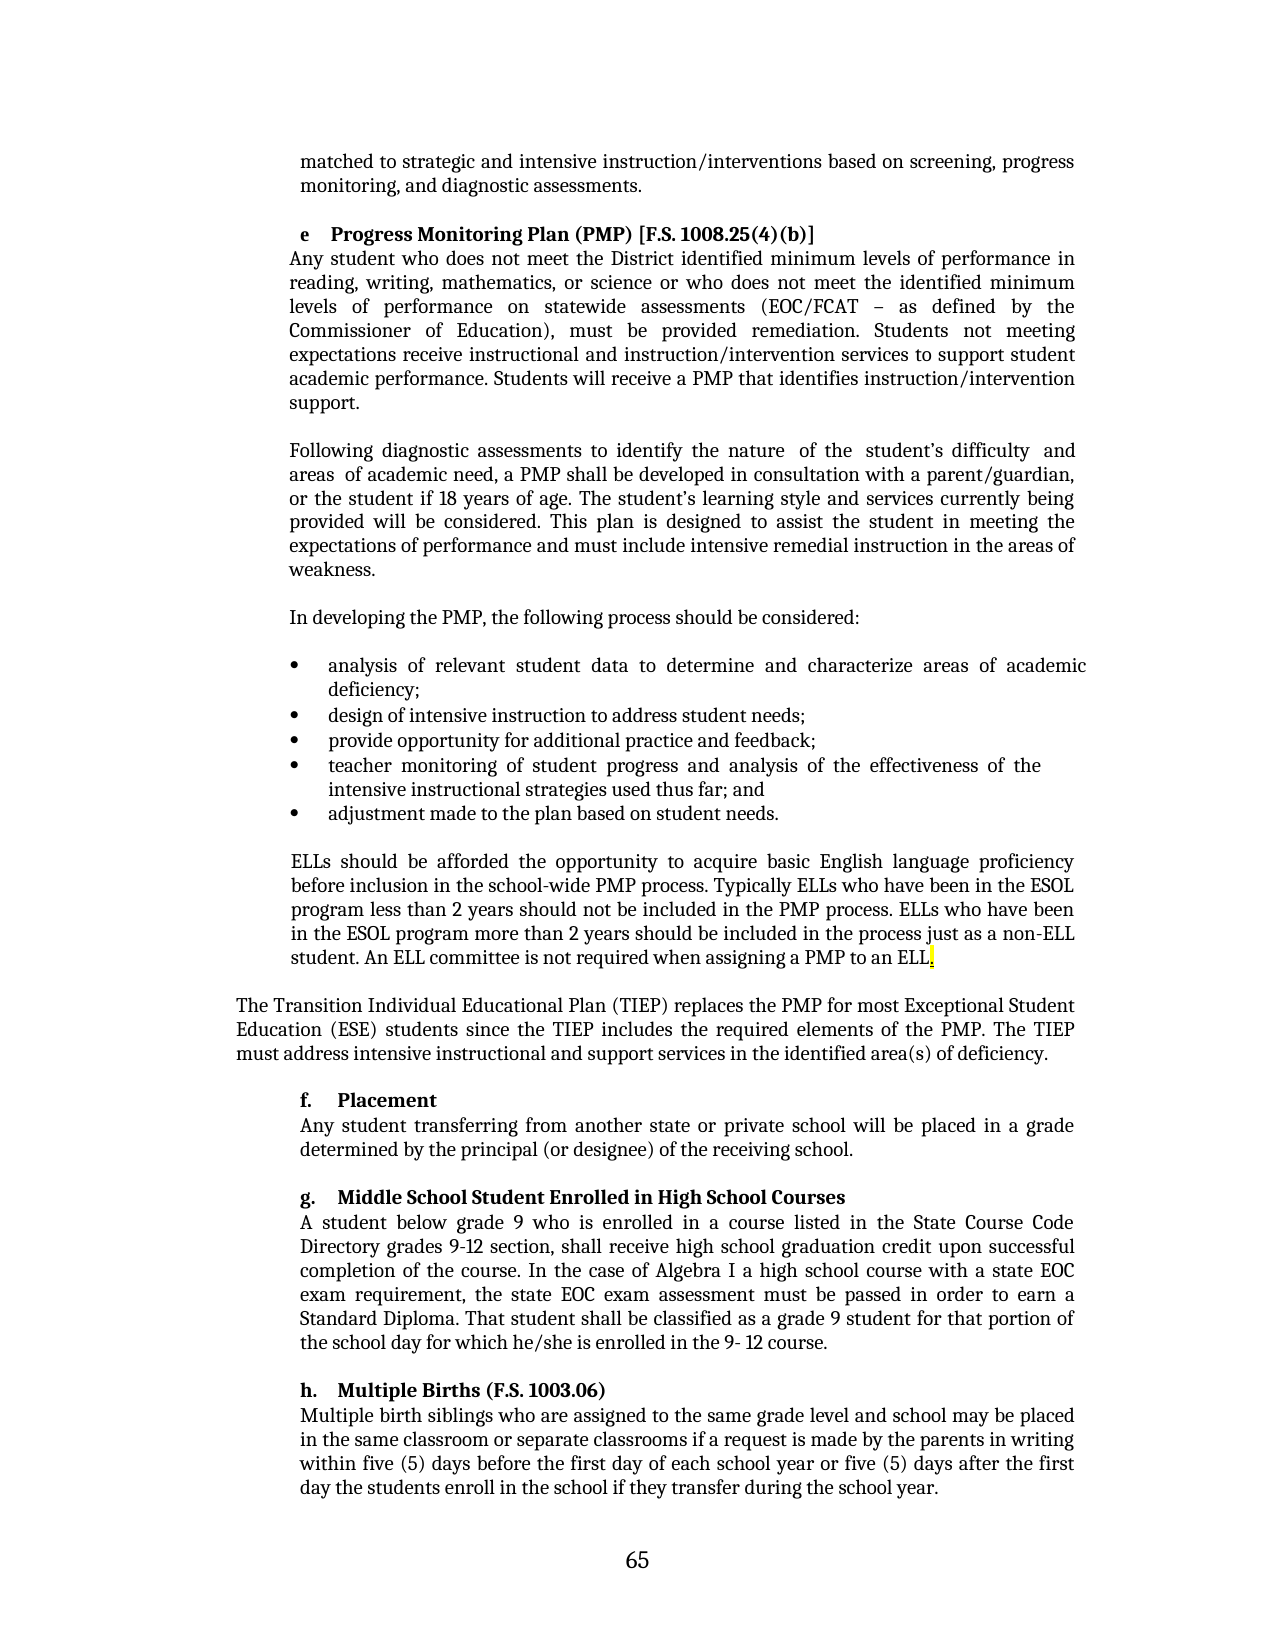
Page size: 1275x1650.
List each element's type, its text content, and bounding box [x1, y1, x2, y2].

text Any student who does not meet the District identified minimum levels of performance in reading, writing, mathematics, or science or who does not meet the identified minimum levels of performance on statewide assessments (EOC/FCAT – as defined by the Commissioner of Education), must be provided remediation. Students not meeting expectations receive instructional and instruction/intervention services to support student academic performance. Students will receive a PMP that identifies instruction/intervention support. [289, 247, 1076, 414]
text Multiple birth siblings who are assigned to the same grade level and school may be placed in the same classroom or separate classrooms if a request is made by the parents in writing within five (5) days before the first day of each school year or five (5) days after the first day the students enroll in the school if they transfer during the school year. [300, 1404, 1076, 1500]
text The Transition Individual Educational Plan (TIEP) replaces the PMP for most Exceptional Student Education (ESE) students since the TIEP includes the required elements of the PMP. The TIEP must address intensive instructional and support services in the identified area(s) of deficiency. [236, 993, 1076, 1065]
list design of intensive instruction to address student needs; [291, 703, 1087, 727]
text ELLs should be afforded the opportunity to acquire basic English language proficiency before inclusion in the school-wide PMP process. Typically ELLs who have been in the ESOL program less than 2 years should not be included in the PMP process. ELLs who have been in the ESOL program more than 2 years should be included in the process just as a non-ELL student. An ELL committee is not required when assigning a PMP to an ELL. [291, 849, 1076, 969]
text In developing the PMP, the following process should be considered: [262, 606, 1087, 630]
text Following diagnostic assessments to identify the nature of the student’s difficulty and areas of academic need, a PMP shall be developed in consultation with a parent/guardian, or the student if 18 years of age. The student’s learning style and services currently being provided will be considered. This plan is designed to assist the student in meeting the expectations of performance and must include intensive remedial instruction in the areas of weakness. [289, 438, 1076, 582]
list adjustment made to the plan based on student needs. [291, 802, 1087, 826]
text e Progress Monitoring Plan (PMP) [F.S. 1008.25(4)(b)] [300, 222, 1087, 247]
text Any student transferring from another state or private school will be placed in a grade determined by the principal (or designee) of the receiving school. [300, 1114, 1076, 1162]
list analysis of relevant student data to determine and characterize areas of academic deficiency; [291, 654, 1087, 702]
text A student below grade 9 who is enrolled in a course listed in the State Course Code Directory grades 9-12 section, shall receive high school graduation credit upon successful completion of the course. In the case of Algebra I a high school course with a state EOC exam requirement, the state EOC exam assessment must be passed in order to earn a Standard Diploma. That student shall be classified as a grade 9 student for that portion of the school day for which he/she is enrolled in the 9- 12 course. [300, 1211, 1076, 1354]
list teacher monitoring of student progress and analysis of the effectiveness of the intensive instructional strategies used thus far; and [291, 754, 1076, 802]
list Placement [300, 1089, 1087, 1113]
list Middle School Student Enrolled in High School Courses [300, 1186, 1087, 1210]
list provide opportunity for additional practice and feedback; [291, 728, 1087, 752]
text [300, 150, 1076, 198]
list Multiple Births (F.S. 1003.06) [300, 1379, 1087, 1403]
